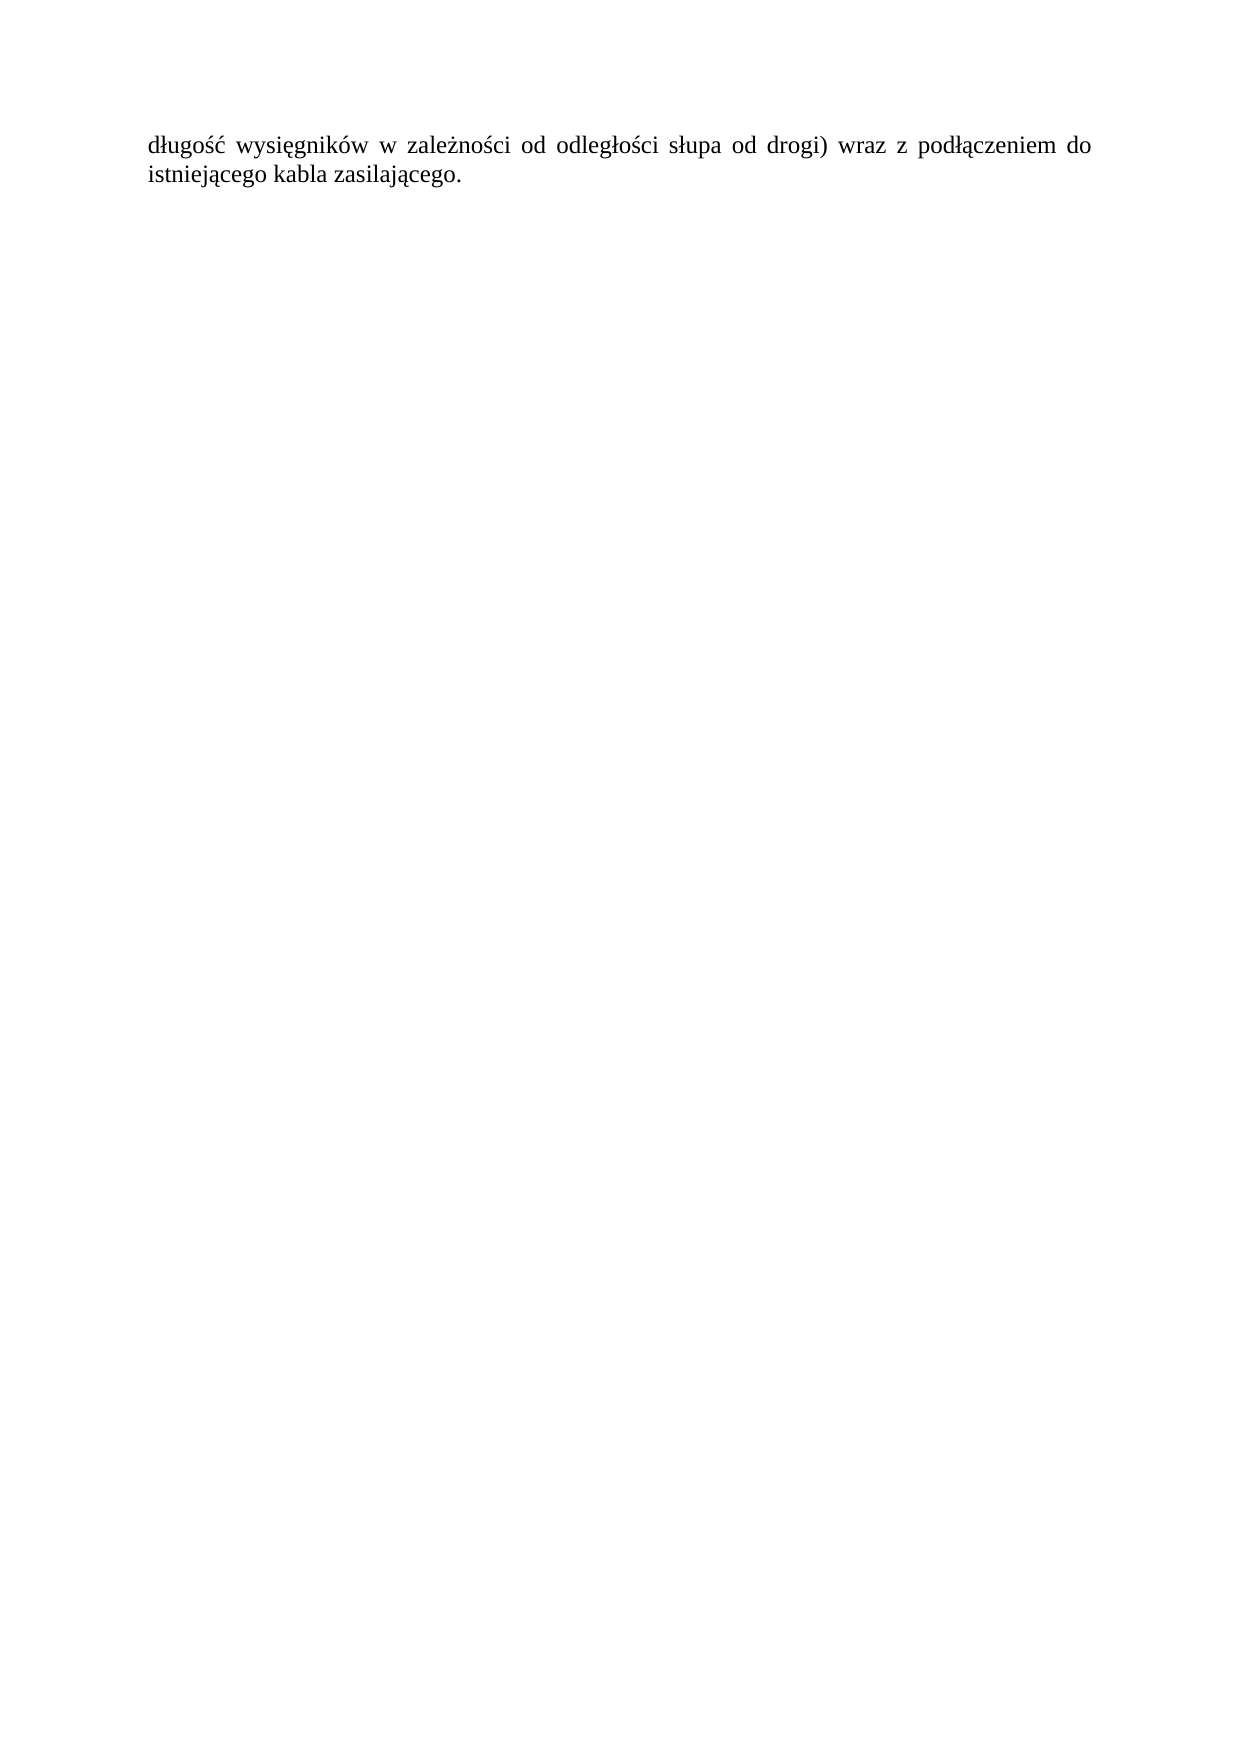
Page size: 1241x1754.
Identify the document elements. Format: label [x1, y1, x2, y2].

text [148, 130, 1092, 187]
